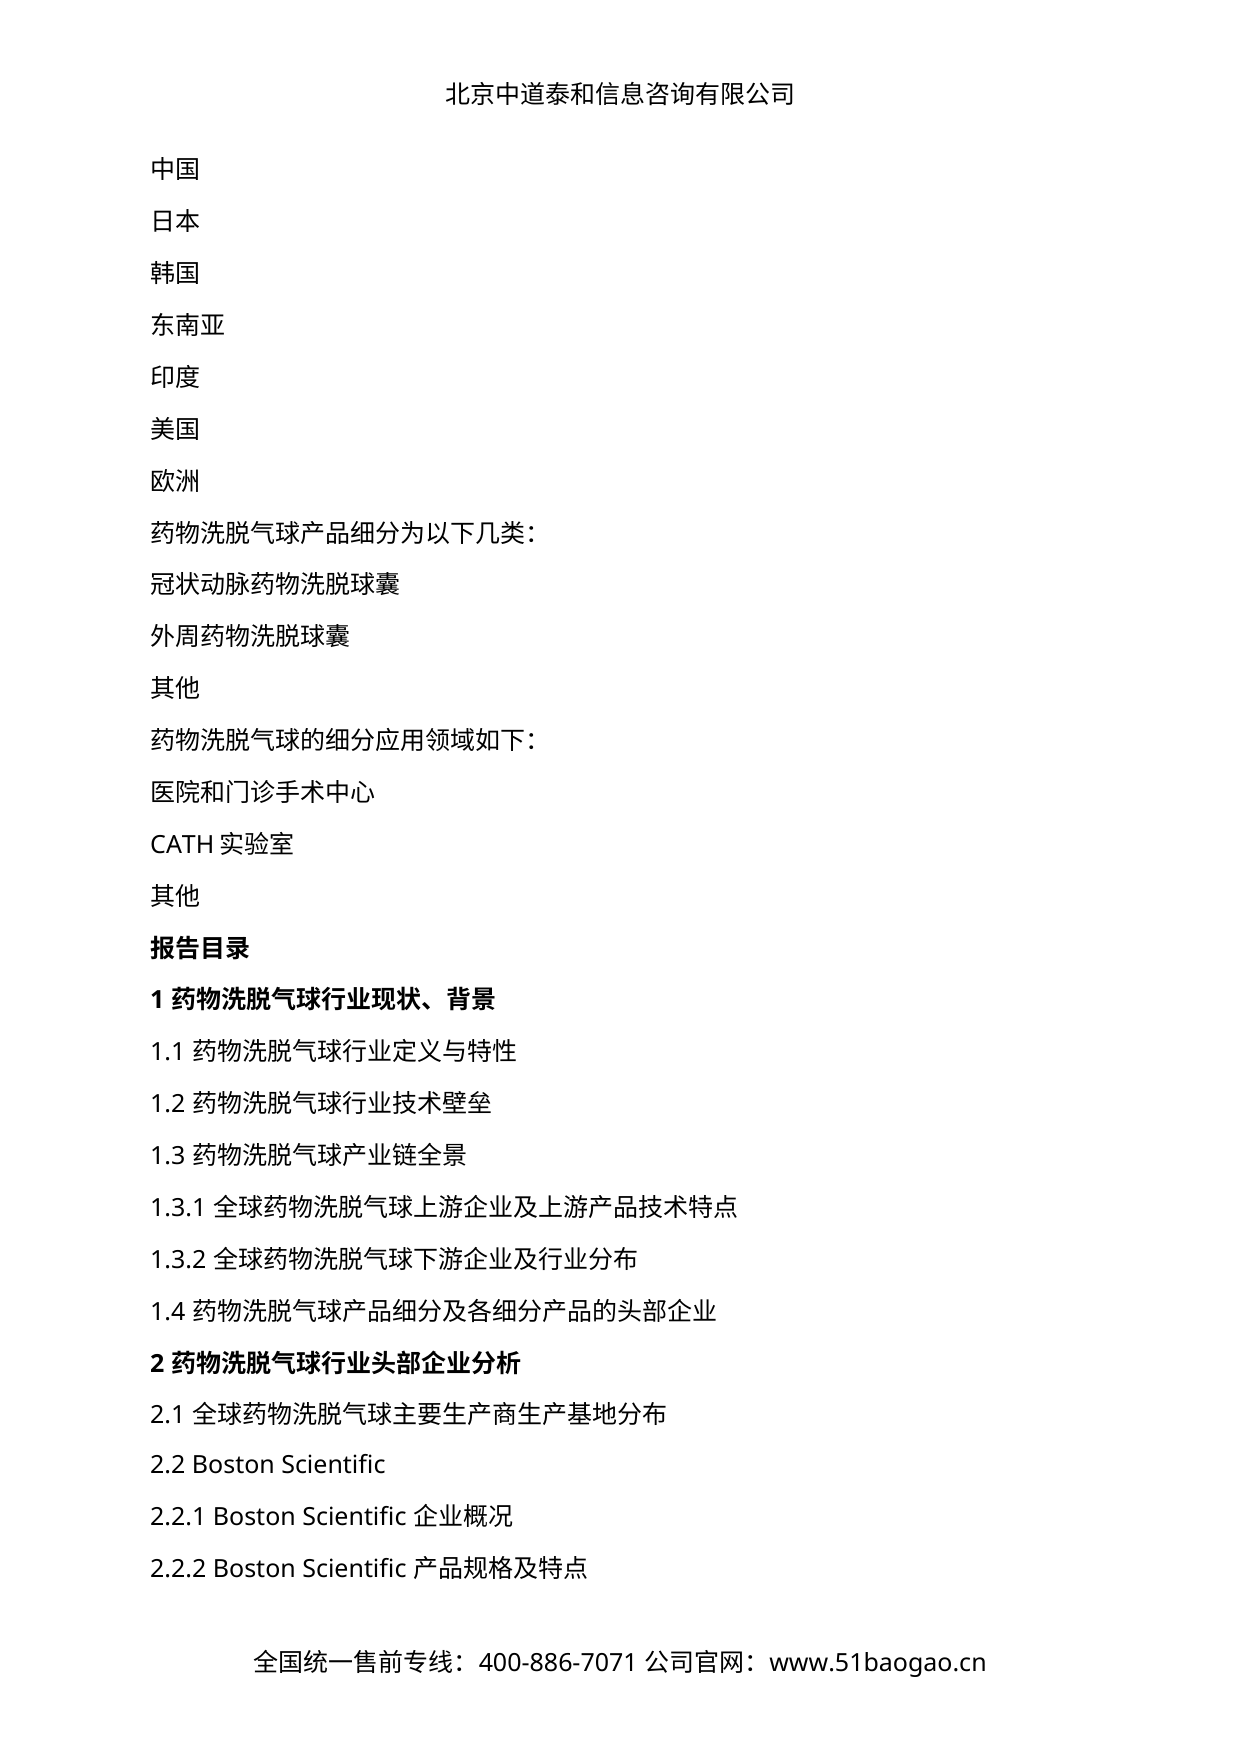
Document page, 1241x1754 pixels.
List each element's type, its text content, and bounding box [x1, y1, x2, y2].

text 中国 [150, 150, 1090, 186]
text 日本 [150, 202, 1090, 238]
text 2.2.2 Boston Scientific 产品规格及特点 [150, 1548, 1090, 1585]
text 欧洲 [150, 461, 1090, 497]
text 1.1 药物洗脱气球行业定义与特性 [150, 1032, 1090, 1068]
text 2 药物洗脱气球行业头部企业分析 [150, 1343, 1090, 1379]
text 1.3.2 全球药物洗脱气球下游企业及行业分布 [150, 1239, 1090, 1276]
text 药物洗脱气球产品细分为以下几类： [150, 513, 1090, 549]
text 韩国 [150, 254, 1090, 290]
text 1.4 药物洗脱气球产品细分及各细分产品的头部企业 [150, 1291, 1090, 1327]
text 药物洗脱气球的细分应用领域如下： [150, 721, 1090, 757]
text 1.3.1 全球药物洗脱气球上游企业及上游产品技术特点 [150, 1187, 1090, 1224]
text 1.3 药物洗脱气球产业链全景 [150, 1136, 1090, 1172]
text 1.2 药物洗脱气球行业技术壁垒 [150, 1084, 1090, 1120]
text 冠状动脉药物洗脱球囊 [150, 565, 1090, 601]
text 1 药物洗脱气球行业现状、背景 [150, 980, 1090, 1016]
text 2.2 Boston Scientific [150, 1447, 1090, 1481]
text 2.2.1 Boston Scientific 企业概况 [150, 1497, 1090, 1533]
text 其他 [150, 669, 1090, 705]
text 2.1 全球药物洗脱气球主要生产商生产基地分布 [150, 1395, 1090, 1431]
text 医院和门诊手术中心 [150, 772, 1090, 809]
text CATH实验室 [150, 824, 1090, 861]
text 东南亚 [150, 306, 1090, 342]
text 美国 [150, 409, 1090, 446]
text 其他 [150, 876, 1090, 912]
text 外周药物洗脱球囊 [150, 617, 1090, 653]
text 印度 [150, 357, 1090, 394]
text 报告目录 [150, 928, 1090, 964]
